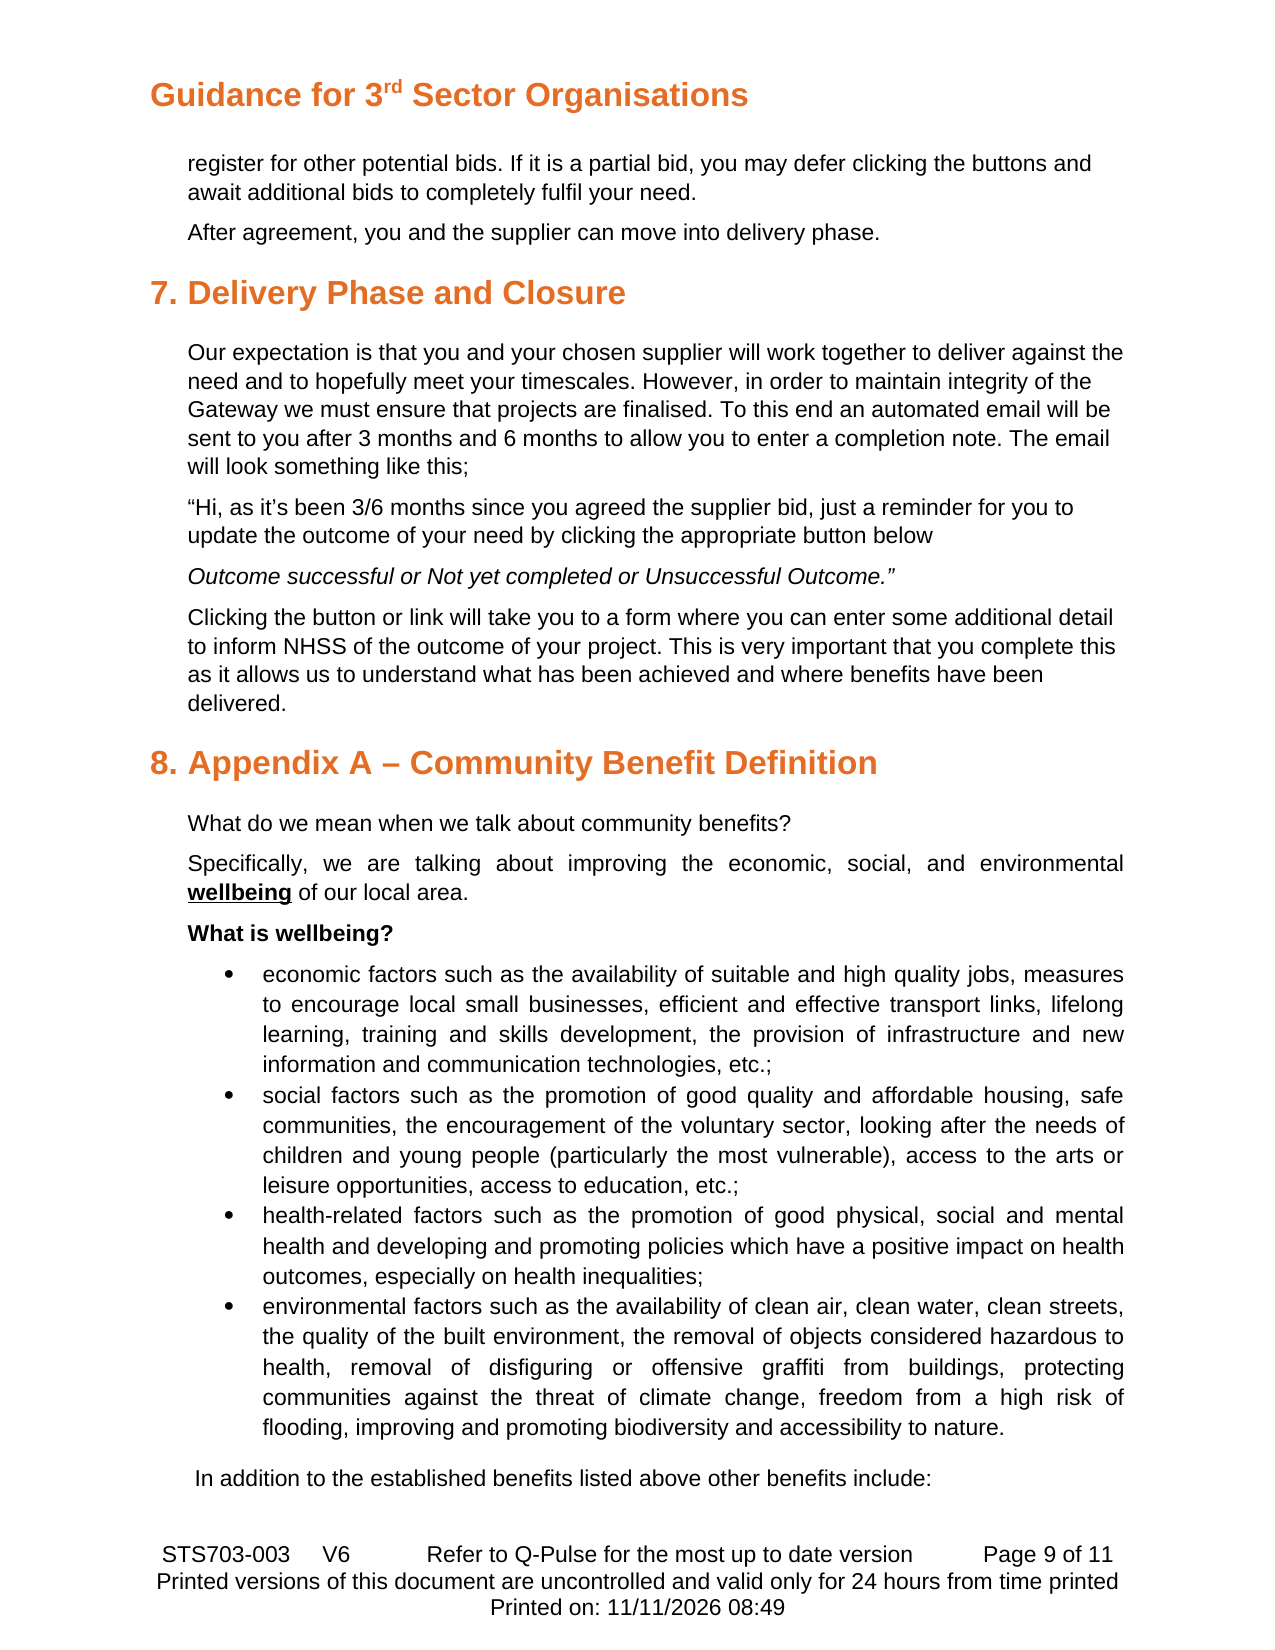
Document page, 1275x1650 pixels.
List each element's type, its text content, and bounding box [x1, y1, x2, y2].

text Our expectation is that you and your chosen supplier will work together to deliver against the need and to hopefully meet your timescales. However, in order to maintain integrity of the Gateway we must ensure that projects are finalised. To this end an automated email will be sent to you after 3 months and 6 months to allow you to enter a completion note. The email will look something like this; [187, 339, 1125, 479]
list environmental factors such as the availability of clean air, clean water, clean streets, the quality of the built environment, the removal of objects considered hazardous to health, removal of disfiguring or offensive graffiti from buildings, protecting communities against the threat of climate change, freedom from a high risk of flooding, improving and promoting biodiversity and accessibility to nature. [225, 1293, 1125, 1440]
list health-related factors such as the promotion of good physical, social and mental health and developing and promoting policies which have a positive impact on health outcomes, especially on health inequalities; [225, 1202, 1125, 1289]
text “Hi, as it’s been 3/6 months since you agreed the supplier bid, just a reminder for you to update the outcome of your need by clicking the appropriate button below [187, 494, 1125, 549]
subtitle Delivery Phase and Closure [150, 273, 1125, 311]
text Outcome successful or Not yet completed or Unsuccessful Outcome.” [150, 563, 1125, 590]
subtitle Appendix A – Community Benefit Definition [150, 743, 1125, 781]
list economic factors such as the availability of suitable and high quality jobs, measures to encourage local small businesses, efficient and effective transport links, lifelong learning, training and skills development, the provision of infrastructure and new information and communication technologies, etc.; [225, 961, 1125, 1078]
text What do we mean when we talk about community benefits? [150, 809, 1125, 836]
text Specifically, we are talking about improving the economic, social, and environmental wellbeing of our local area. [187, 850, 1125, 905]
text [187, 150, 1125, 205]
text In addition to the established benefits listed above other benefits include: [194, 1465, 1125, 1491]
text Clicking the button or link will take you to a form where you can enter some additional detail to inform NHSS of the outcome of your project. This is very important that you complete this as it allows us to understand what has been achieved and where benefits have been delivered. [187, 604, 1125, 716]
list social factors such as the promotion of good quality and affordable housing, safe communities, the encouragement of the voluntary sector, looking after the needs of children and young people (particularly the most vulnerable), access to the arts or leisure opportunities, access to education, etc.; [225, 1082, 1125, 1198]
text After agreement, you and the supplier can move into delivery phase. [150, 219, 1125, 246]
text What is wellbeing? [150, 920, 1125, 946]
